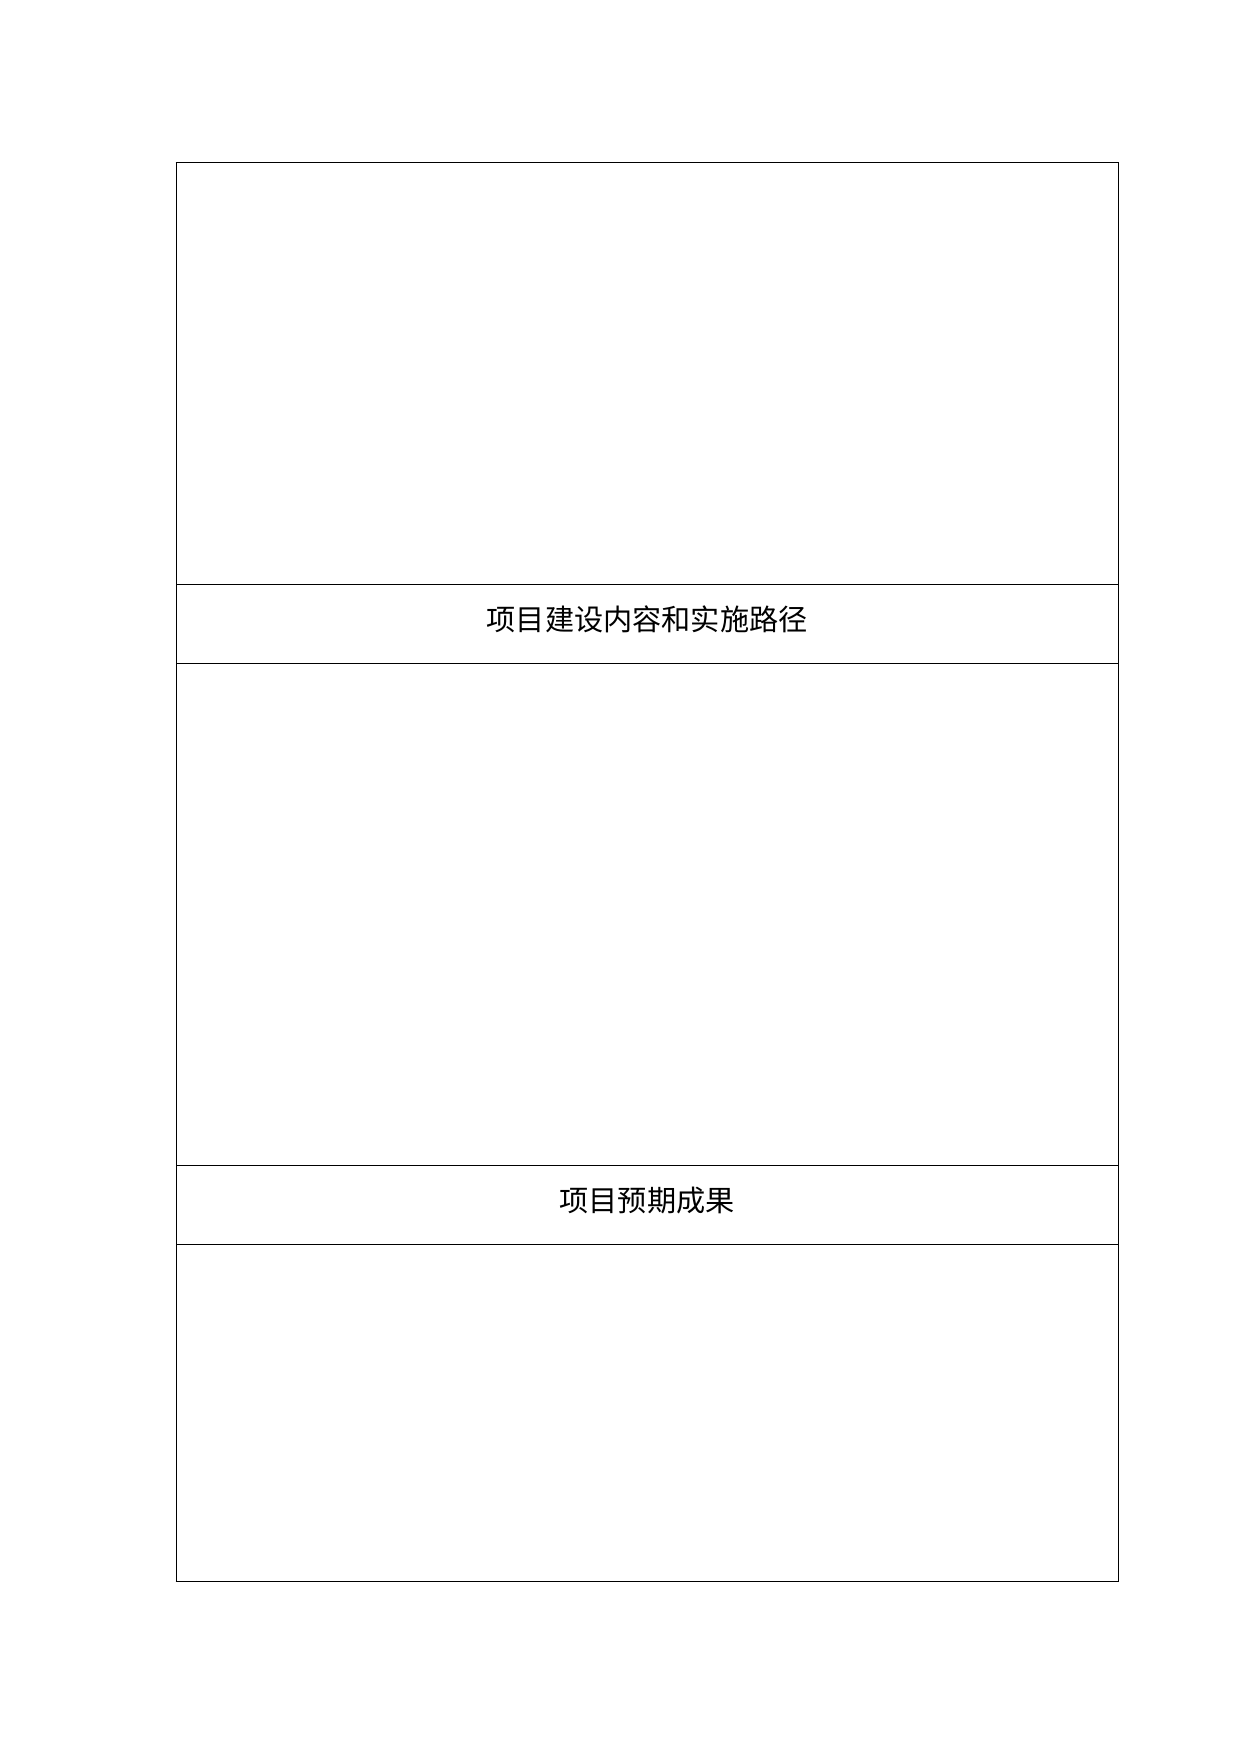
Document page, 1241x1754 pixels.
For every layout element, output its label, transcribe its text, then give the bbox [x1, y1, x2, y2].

table_cell 项目建设内容和实施路径 [177, 585, 1118, 662]
table_cell [177, 664, 1118, 1165]
table_cell 项目预期成果 [177, 1166, 1118, 1243]
table_cell [177, 1245, 1118, 1581]
table_cell [177, 163, 1118, 584]
